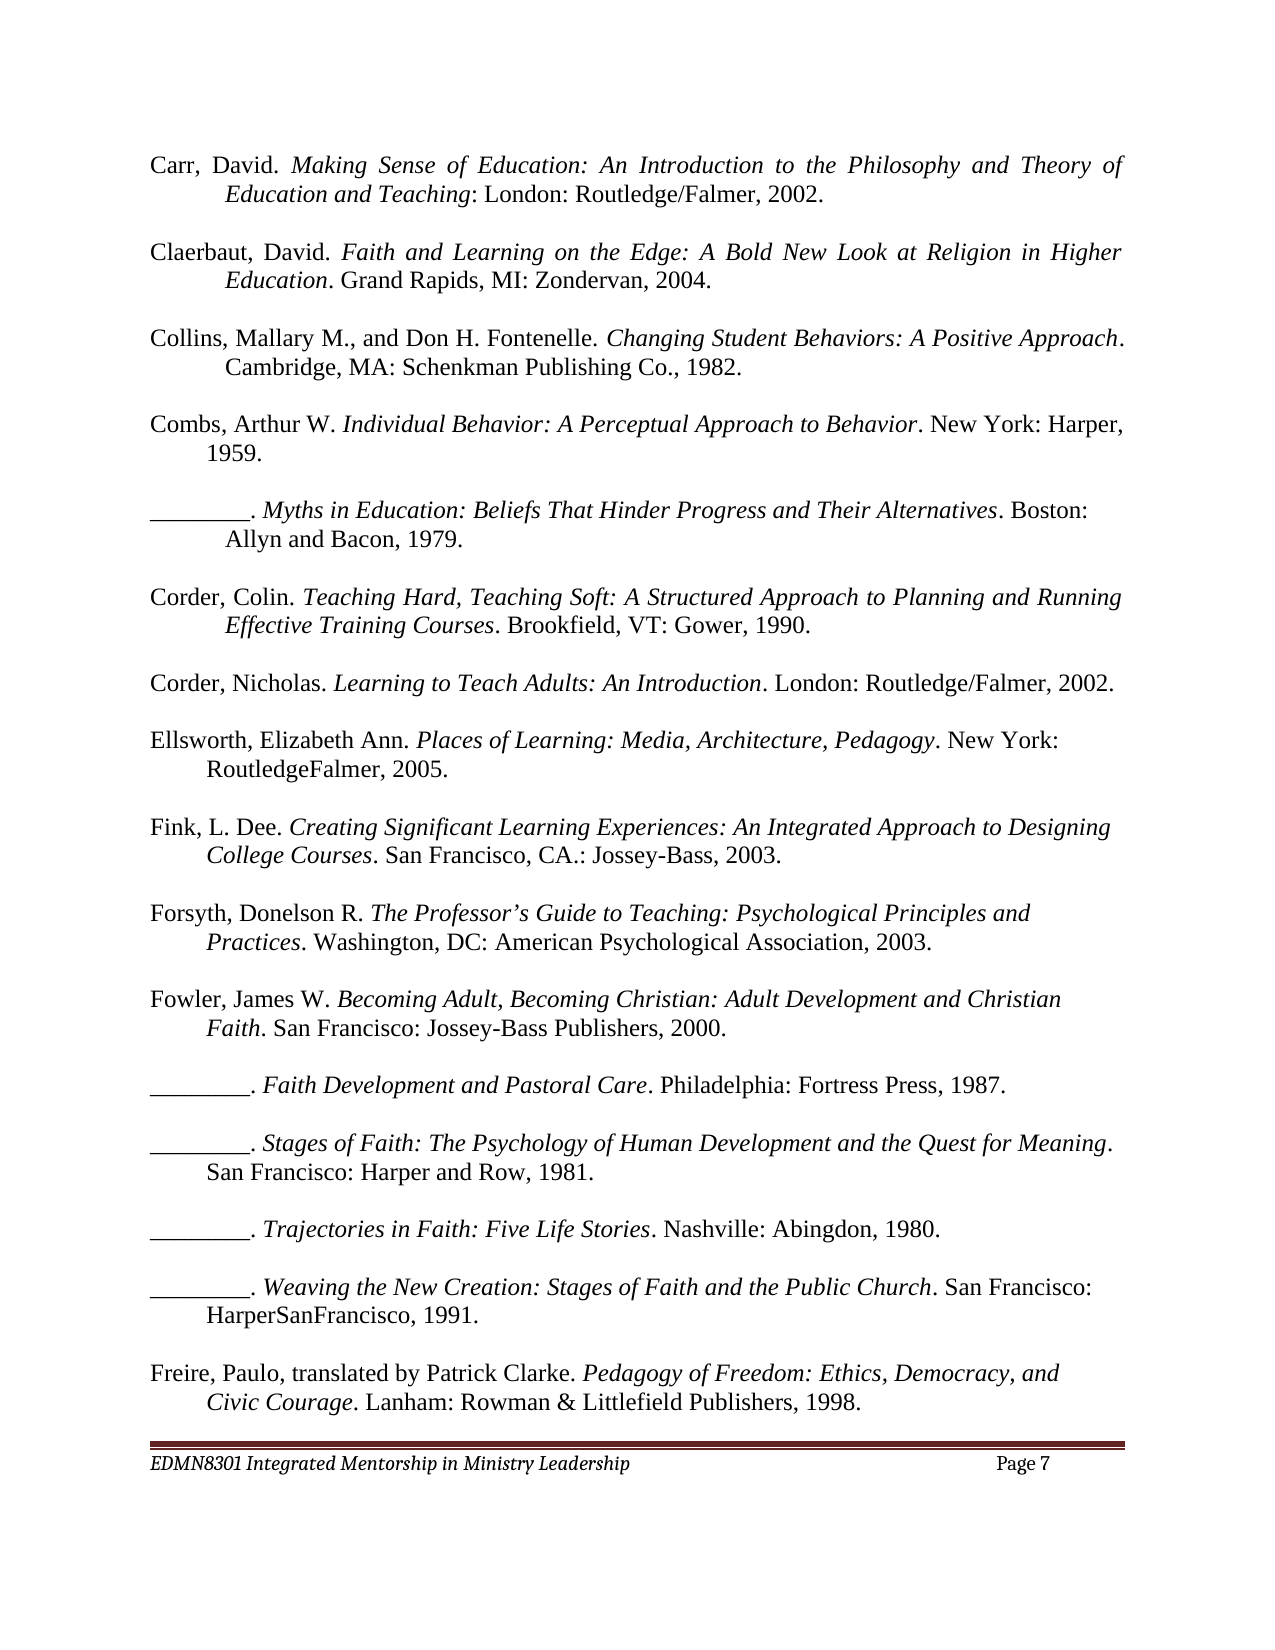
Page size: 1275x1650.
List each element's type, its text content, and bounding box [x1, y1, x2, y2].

text Collins, Mallary M., and Don H. Fontenelle. Changing Student Behaviors: A Positive Approach. Cambridge, MA: Schenkman Publishing Co., 1982. [150, 323, 1125, 381]
text Freire, Paulo, translated by Patrick Clarke. Pedagogy of Freedom: Ethics, Democracy, and [150, 1358, 1125, 1387]
text Corder, Colin. Teaching Hard, Teaching Soft: A Structured Approach to Planning and Running Effective Training Courses. Brookfield, VT: Gower, 1990. [150, 582, 1125, 639]
text Fink, L. Dee. Creating Significant Learning Experiences: An Integrated Approach to Designing [150, 812, 1125, 841]
text ________. Myths in Education: Beliefs That Hinder Progress and Their Alternatives. Boston: [150, 496, 1125, 524]
text San Francisco: Harper and Row, 1981. [150, 1157, 1125, 1186]
text Combs, Arthur W. Individual Behavior: A Perceptual Approach to Behavior. New York: Harper, [150, 409, 1125, 438]
text Claerbaut, David. Faith and Learning on the Edge: A Bold New Look at Religion in Higher Education. Grand Rapids, MI: Zondervan, 2004. [150, 237, 1125, 294]
text Corder, Nicholas. Learning to Teach Adults: An Introduction. London: Routledge/Falmer, 2002. [150, 668, 1125, 697]
text RoutledgeFalmer, 2005. [150, 754, 1125, 783]
text 1959. [150, 438, 1125, 467]
text Fowler, James W. Becoming Adult, Becoming Christian: Adult Development and Christian [150, 984, 1125, 1013]
text Civic Courage. Lanham: Rowman & Littlefield Publishers, 1998. [150, 1387, 1125, 1416]
text Carr, David. Making Sense of Education: An Introduction to the Philosophy and Theory of Education and Teaching: London: Routledge/Falmer, 2002. [150, 151, 1125, 208]
text College Courses. San Francisco, CA.: Jossey-Bass, 2003. [150, 841, 1125, 869]
text Allyn and Bacon, 1979. [225, 524, 1125, 553]
text ________. Stages of Faith: The Psychology of Human Development and the Quest for Meaning. [150, 1128, 1125, 1157]
text Forsyth, Donelson R. The Professor’s Guide to Teaching: Psychological Principles and [150, 898, 1125, 927]
text HarperSanFrancisco, 1991. [150, 1301, 1125, 1329]
text Ellsworth, Elizabeth Ann. Places of Learning: Media, Architecture, Pedagogy. New York: [150, 726, 1125, 754]
text Faith. San Francisco: Jossey-Bass Publishers, 2000. [150, 1013, 1125, 1042]
text ________. Faith Development and Pastoral Care. Philadelphia: Fortress Press, 1987. [150, 1071, 1125, 1099]
text ________. Trajectories in Faith: Five Life Stories. Nashville: Abingdon, 1980. [150, 1214, 1125, 1243]
text ________. Weaving the New Creation: Stages of Faith and the Public Church. San Francisco: [150, 1272, 1125, 1301]
text Practices. Washington, DC: American Psychological Association, 2003. [150, 927, 1125, 956]
